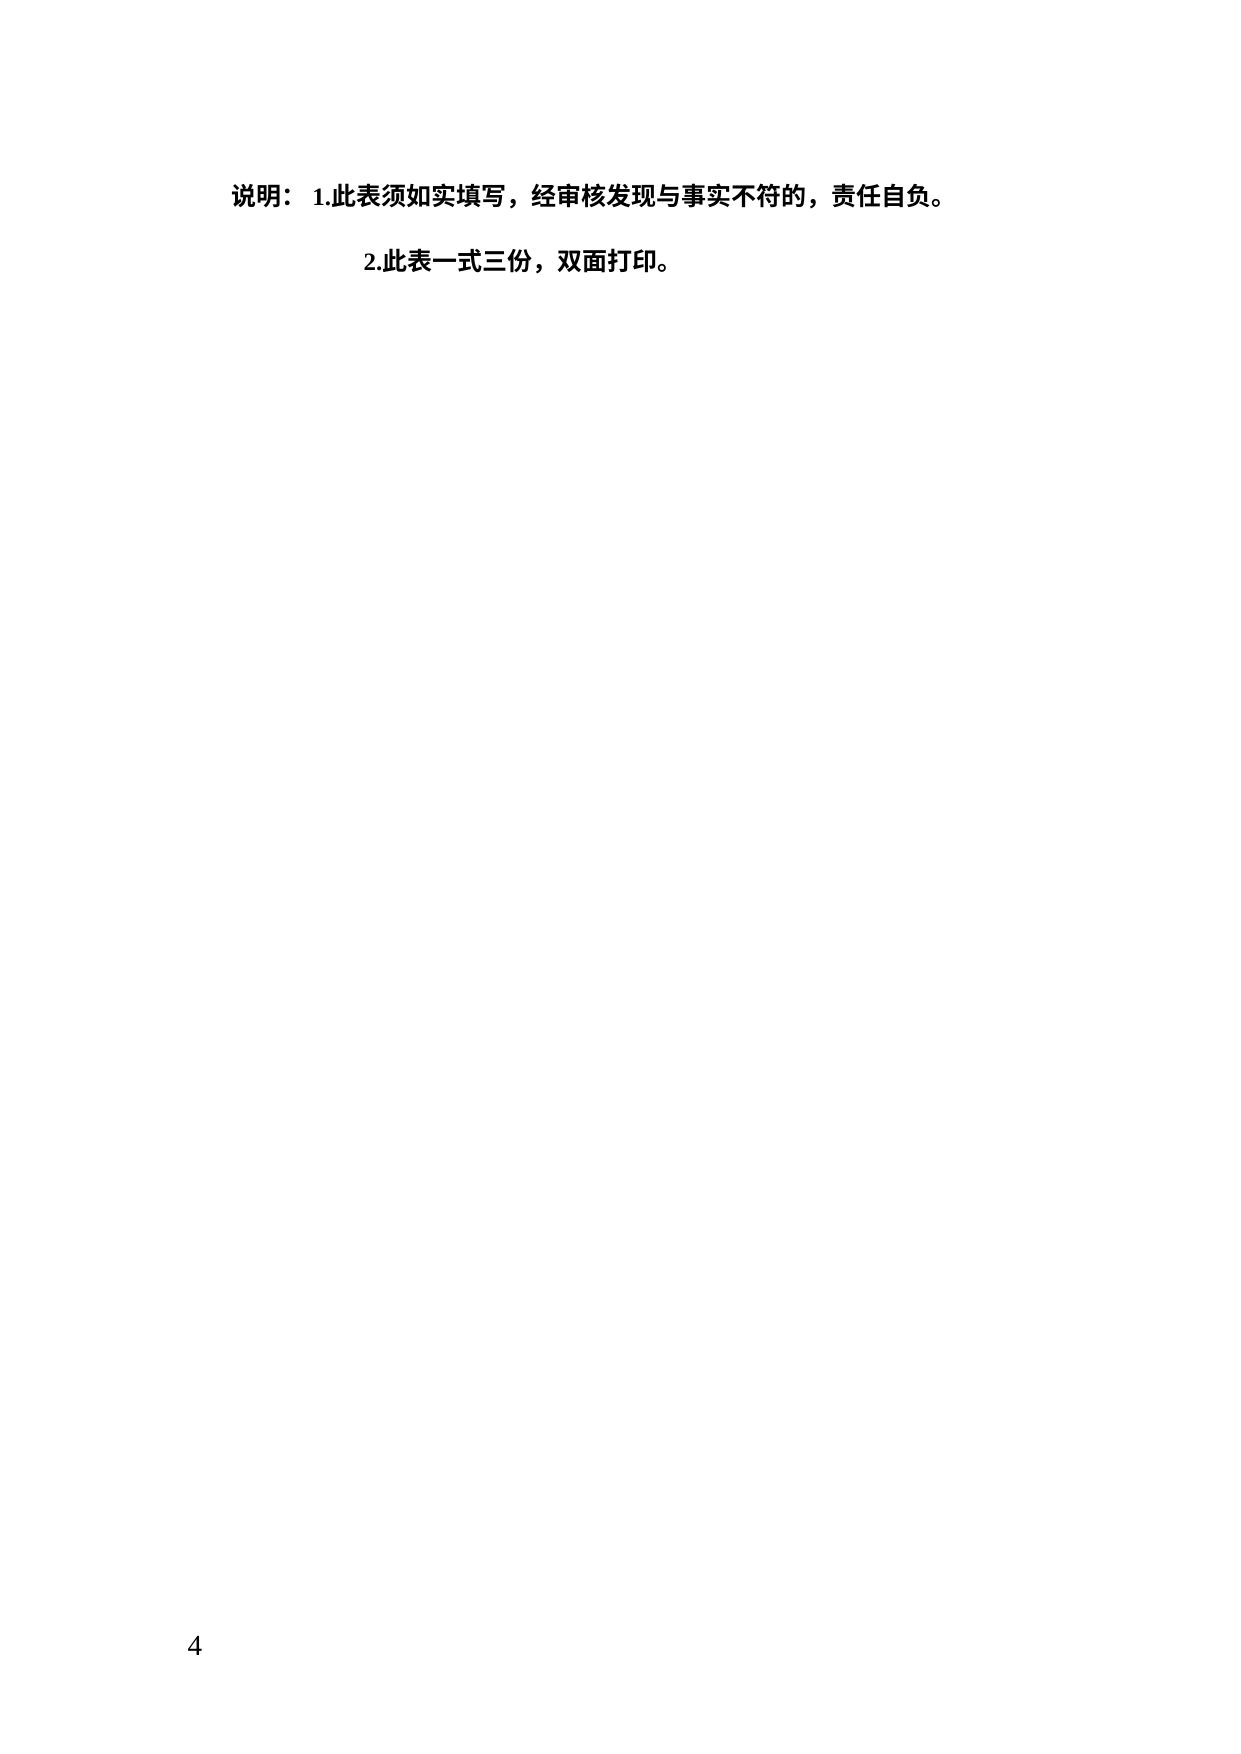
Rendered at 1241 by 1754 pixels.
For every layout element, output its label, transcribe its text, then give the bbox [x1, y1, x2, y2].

text 2.此表一式三份，双面打印。 [187, 227, 1053, 292]
text 说明： 1.此表须如实填写，经审核发现与事实不符的，责任自负。 [187, 162, 1053, 227]
